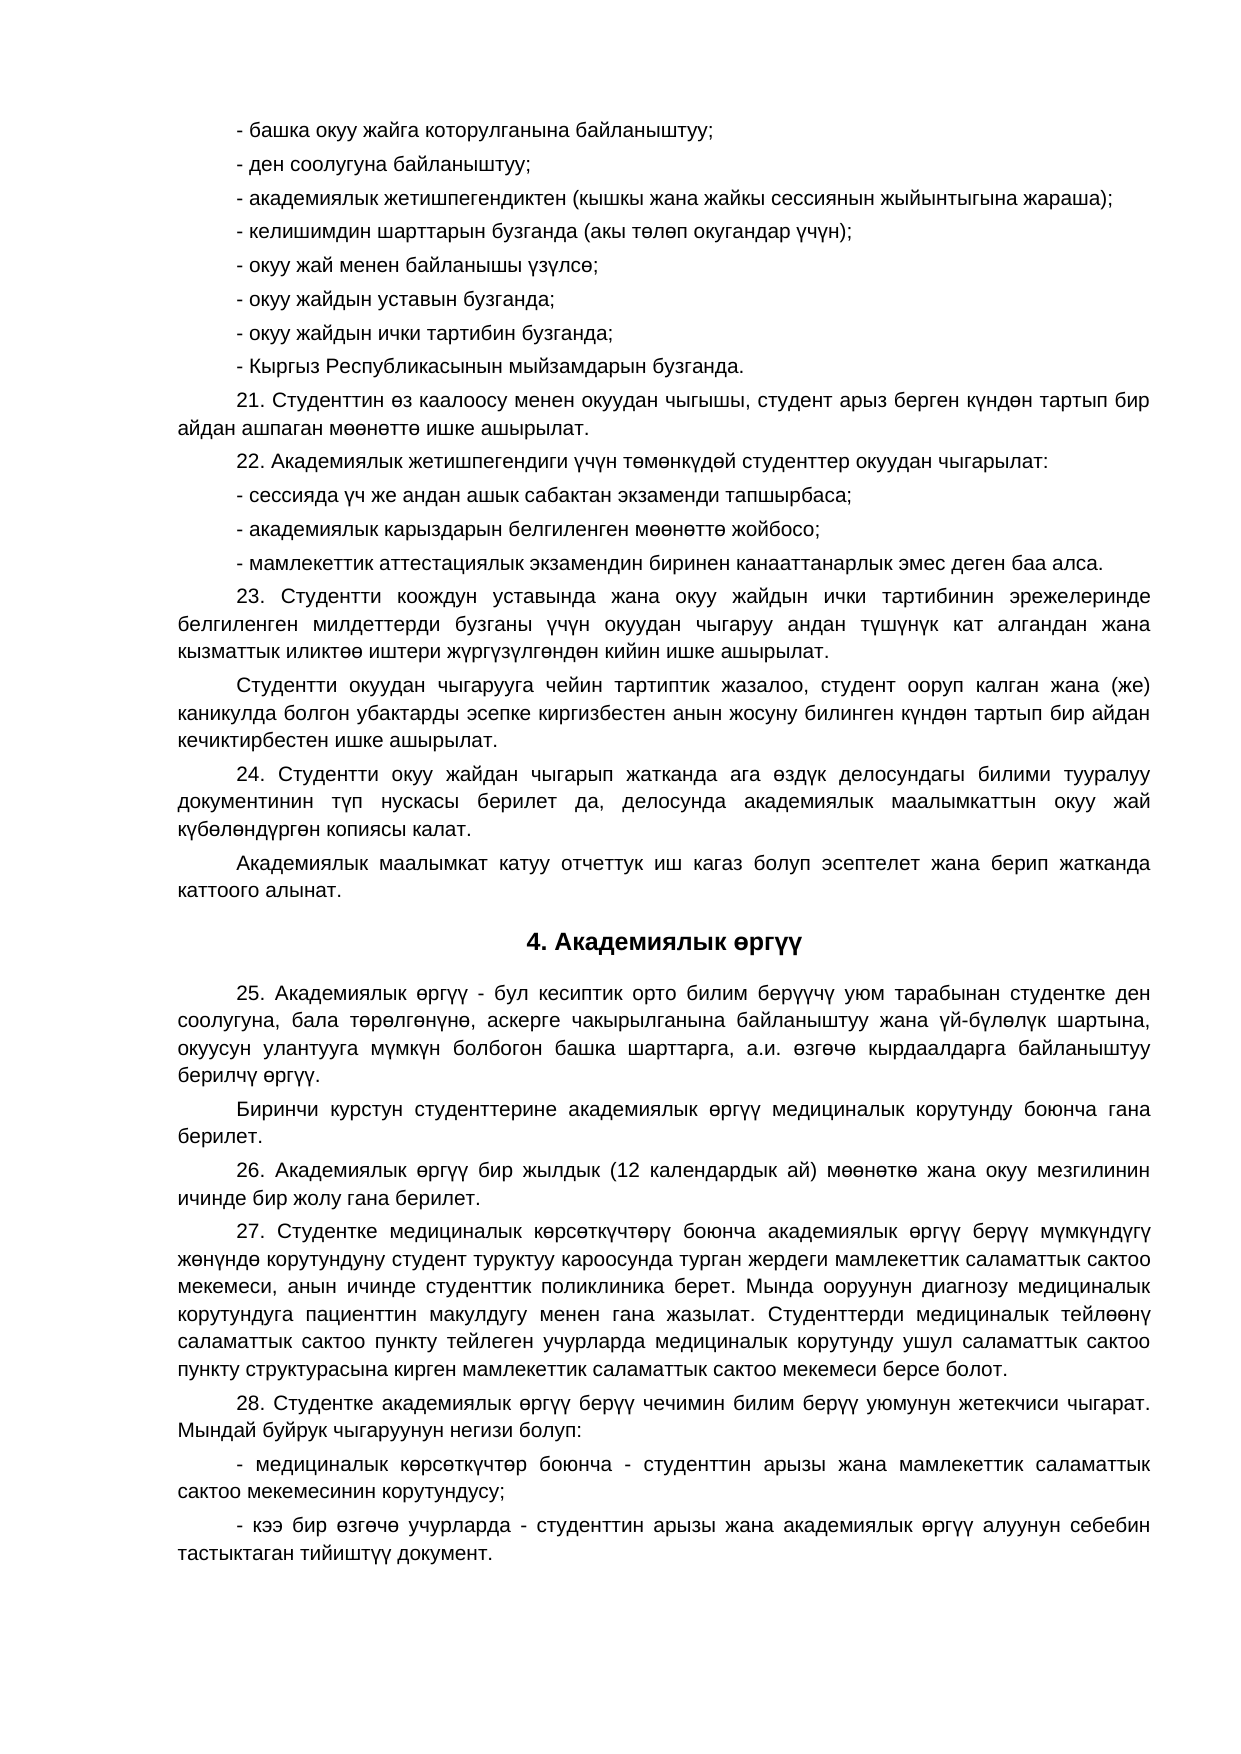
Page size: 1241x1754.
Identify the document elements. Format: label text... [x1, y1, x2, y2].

text - келишимдин шарттарын бузганда (акы төлөп окугандар үчүн); [177, 219, 1152, 243]
text 28. Студентке академиялык өргүү берүү чечимин билим берүү уюмунун жетекчиси чыгарат. Мындай буйрук чыгаруунун негизи болуп: [177, 1390, 1152, 1442]
text - кээ бир өзгөчө учурларда - студенттин арызы жана академиялык өргүү алуунун себебин тастыктаган тийиштүү документ. [177, 1513, 1152, 1564]
text Академиялык маалымкат катуу отчеттук иш кагаз болуп эсептелет жана берип жатканда каттоого алынат. [177, 851, 1152, 902]
text Биринчи курстун студенттерине академиялык өргүү медициналык корутунду боюнча гана берилет. [177, 1097, 1152, 1148]
text 22. Академиялык жетишпегендиги үчүн төмөнкүдөй студенттер окуудан чыгарылат: [177, 449, 1152, 473]
text - академиялык карыздарын белгиленген мөөнөттө жойбосо; [177, 517, 1152, 541]
text 21. Студенттин өз каалоосу менен окуудан чыгышы, студент арыз берген күндөн тартып бир айдан ашпаган мөөнөттө ишке ашырылат. [177, 388, 1152, 439]
text - окуу жайдын уставын бузганда; [177, 287, 1152, 311]
text - окуу жай менен байланышы үзүлсө; [177, 253, 1152, 277]
text - Кыргыз Республикасынын мыйзамдарын бузганда. [177, 354, 1152, 378]
text - медициналык көрсөткүчтөр боюнча - студенттин арызы жана мамлекеттик саламаттык сактоо мекемесинин корутундусу; [177, 1452, 1152, 1503]
text 25. Академиялык өргүү - бул кесиптик орто билим берүүчү уюм тарабынан студентке ден соолугуна, бала төрөлгөнүнө, аскерге чакырылганына байланыштуу жана үй-бүлөлүк шартына, окуусун улантууга мүмкүн болбогон башка шарттарга, а.и. өзгөчө кырдаалдарга байланыштуу берилчү өргүү. [177, 980, 1152, 1087]
text - окуу жайдын ички тартибин бузганда; [177, 321, 1152, 344]
text 23. Студентти коождун уставында жана окуу жайдын ички тартибинин эрежелеринде белгиленген милдеттерди бузганы үчүн окуудан чыгаруу андан түшүнүк кат алгандан жана кызматтык иликтөө иштери жүргүзүлгөндөн кийин ишке ашырылат. [177, 584, 1152, 663]
text 27. Студентке медициналык көрсөткүчтөрү боюнча академиялык өргүү берүү мүмкүндүгү жөнүндө корутундуну студент туруктуу кароосунда турган жердеги мамлекеттик саламаттык сактоо мекемеси, анын ичинде студенттик поликлиника берет. Мында ооруунун диагнозу медициналык корутундуга пациенттин макулдугу менен гана жазылат. Студенттерди медициналык тейлөөнү саламаттык сактоо пункту тейлеген учурларда медициналык корутунду ушул саламаттык сактоо пункту структурасына кирген мамлекеттик саламаттык сактоо мекемеси берсе болот. [177, 1219, 1152, 1381]
text - мамлекеттик аттестациялык экзамендин биринен канааттанарлык эмес деген баа алса. [177, 551, 1152, 574]
text 24. Студентти окуу жайдан чыгарып жатканда ага өздүк делосундагы билими тууралуу документинин түп нускасы берилет да, делосунда академиялык маалымкаттын окуу жай күбөлөндүргөн копиясы калат. [177, 762, 1152, 841]
text 26. Академиялык өргүү бир жылдык (12 календардык ай) мөөнөткө жана окуу мезгилинин ичинде бир жолу гана берилет. [177, 1158, 1152, 1209]
text 4. Академиялык өргүү [295, 926, 1033, 955]
text - сессияда үч же андан ашык сабактан экзаменди тапшырбаса; [177, 483, 1152, 507]
text Студентти окуудан чыгарууга чейин тартиптик жазалоо, студент ооруп калган жана (же) каникулда болгон убактарды эсепке киргизбестен анын жосуну билинген күндөн тартып бир айдан кечиктирбестен ишке ашырылат. [177, 673, 1152, 752]
text - ден соолугуна байланыштуу; [177, 152, 1152, 176]
text - башка окуу жайга которулганына байланыштуу; [177, 118, 1152, 142]
text - академиялык жетишпегендиктен (кышкы жана жайкы сессиянын жыйынтыгына жараша); [177, 186, 1152, 209]
